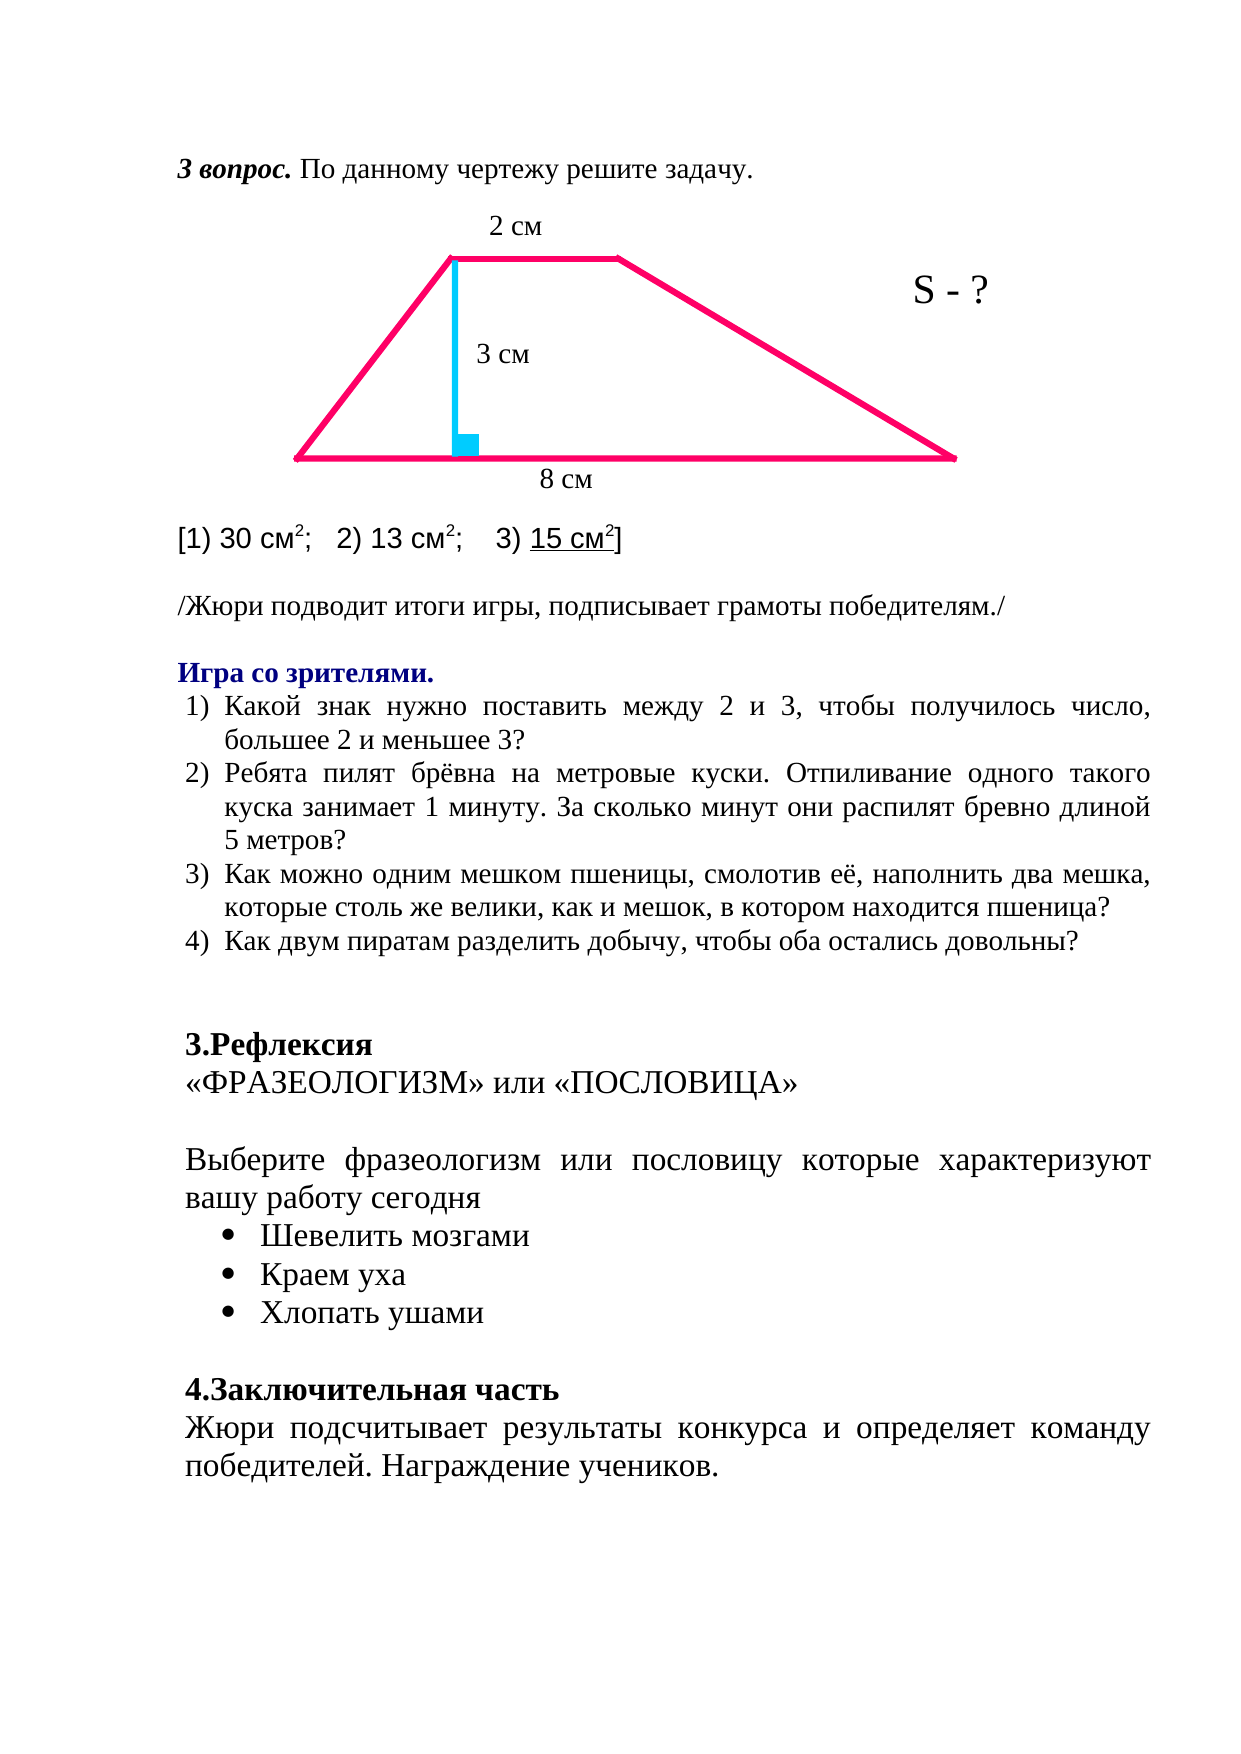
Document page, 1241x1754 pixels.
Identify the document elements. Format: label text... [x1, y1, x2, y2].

list Ребята пилят брёвна на метровые куски. Отпиливание одного такого куска занимает 1 минуту. За сколько минут они распилят бревно длиной ? [185, 755, 1152, 856]
list Шевелить мозгами [222, 1215, 1152, 1254]
text 4.Заключительная часть [185, 1369, 1152, 1407]
list Краем уха [222, 1254, 1152, 1292]
text Игра со зрителями. [177, 655, 1152, 688]
text 3.Рефлексия [185, 1024, 1152, 1062]
list Какой знак нужно поставить между 2 и 3, чтобы получилось число, большее 2 и меньшее 3? [185, 688, 1152, 755]
text /Жюри подводит итоги игры, подписывает грамоты победителям./ [177, 588, 1152, 621]
text Жюри подсчитывает результаты конкурса и определяет команду победителей. Награждение учеников. [185, 1407, 1152, 1484]
text «ФРАЗЕОЛОГИЗМ» или «ПОСЛОВИЦА» [185, 1062, 1152, 1100]
text [1) 30 см2; 2) 13 см2; 3) 15 см2] [177, 521, 1152, 554]
list Как можно одним мешком пшеницы, смолотив её, наполнить два мешка, которые столь же велики, как и мешок, в котором находится пшеница? [185, 856, 1152, 923]
list Хлопать ушами [222, 1292, 1152, 1330]
text Выберите фразеологизм или пословицу которые характеризуют вашу работу сегодня [185, 1139, 1152, 1215]
list Как двум пиратам разделить добычу, чтобы оба остались довольны? [185, 923, 1152, 957]
text 3 вопрос. По данному чертежу решите задачу. [177, 152, 1152, 185]
